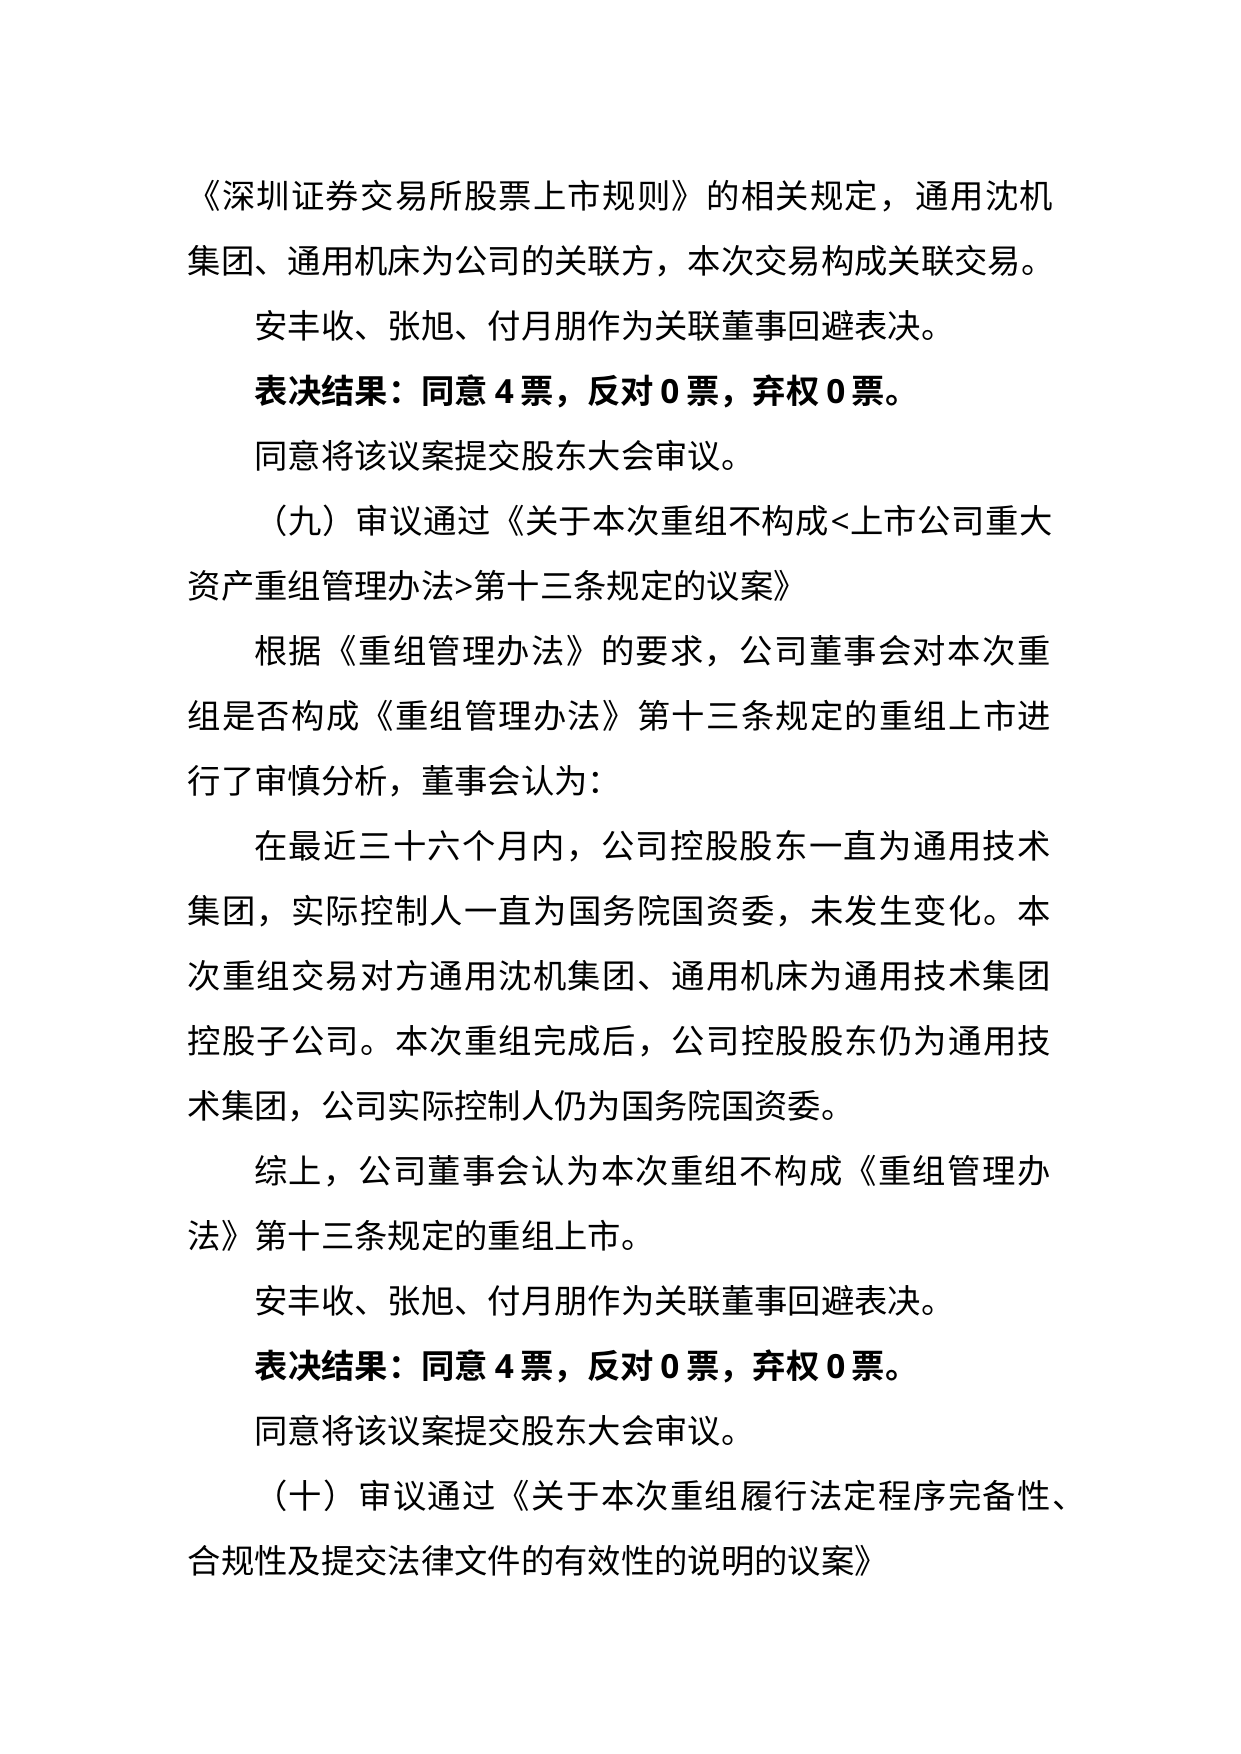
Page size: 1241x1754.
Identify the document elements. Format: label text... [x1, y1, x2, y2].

text 同意将该议案提交股东大会审议。 [187, 422, 1053, 487]
text 同意将该议案提交股东大会审议。 [187, 1397, 1053, 1462]
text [187, 162, 1053, 292]
text 表决结果：同意4票，反对0票，弃权0票。 [187, 1332, 1053, 1397]
text （十）审议通过《关于本次重组履行法定程序完备性、合规性及提交法律文件的有效性的说明的议案》 [187, 1462, 1053, 1592]
text 安丰收、张旭、付月朋作为关联董事回避表决。 [187, 292, 1053, 357]
text （九）审议通过《关于本次重组不构成<上市公司重大资产重组管理办法>第十三条规定的议案》 [187, 487, 1053, 617]
text 表决结果：同意4票，反对0票，弃权0票。 [187, 357, 1053, 422]
text 根据《重组管理办法》的要求，公司董事会对本次重组是否构成《重组管理办法》第十三条规定的重组上市进行了审慎分析，董事会认为： [187, 617, 1053, 812]
text 安丰收、张旭、付月朋作为关联董事回避表决。 [187, 1267, 1053, 1332]
text 在最近三十六个月内，公司控股股东一直为通用技术集团，实际控制人一直为国务院国资委，未发生变化。本次重组交易对方通用沈机集团、通用机床为通用技术集团控股子公司。本次重组完成后，公司控股股东仍为通用技术集团，公司实际控制人仍为国务院国资委。 [187, 812, 1053, 1137]
text 综上，公司董事会认为本次重组不构成《重组管理办法》第十三条规定的重组上市。 [187, 1137, 1053, 1267]
